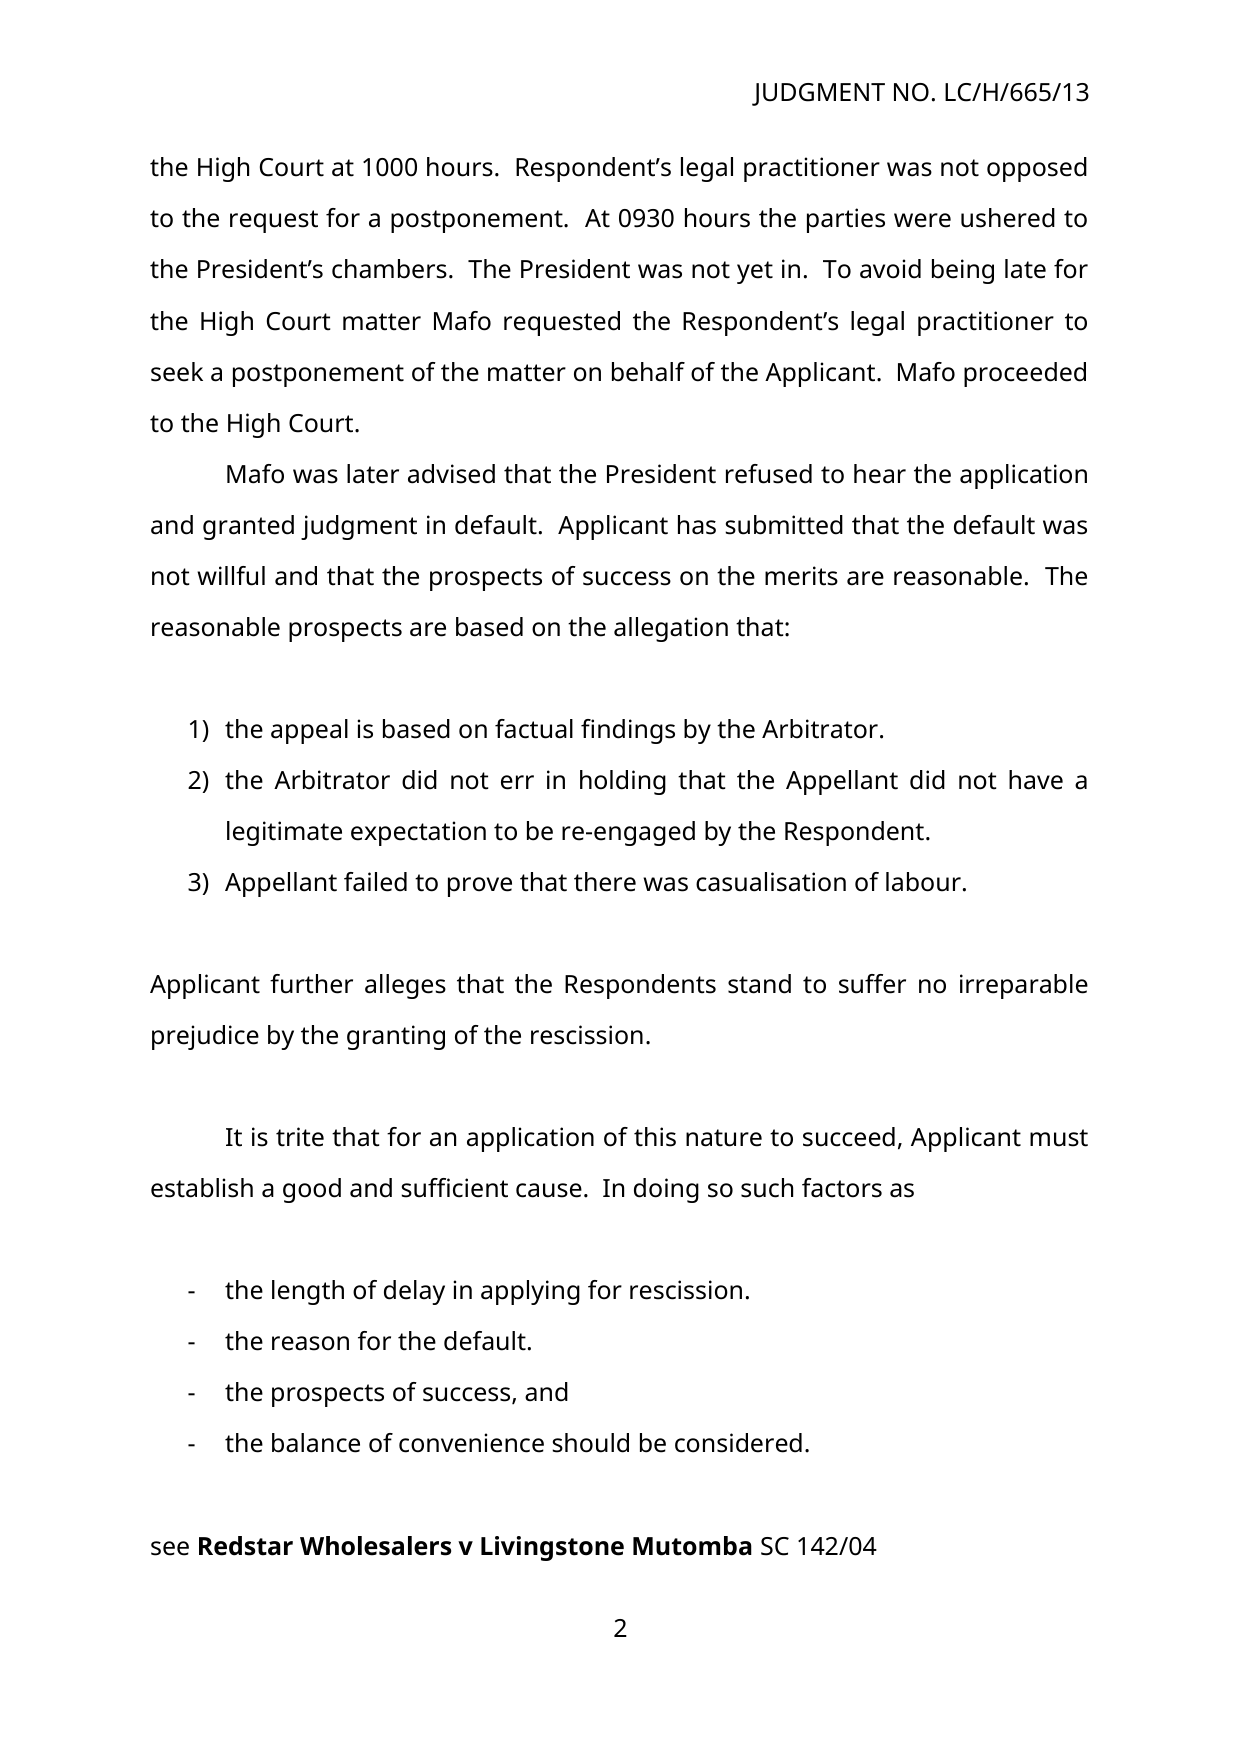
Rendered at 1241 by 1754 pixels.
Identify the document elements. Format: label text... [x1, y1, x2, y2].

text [150, 150, 1090, 439]
list the balance of convenience should be considered. [187, 1426, 1090, 1460]
list Appellant failed to prove that there was casualisation of labour. [187, 864, 1090, 899]
text It is trite that for an application of this nature to succeed, Applicant must establish a good and sufficient cause. In doing so such factors as [150, 1120, 1090, 1205]
list the appeal is based on factual findings by the Arbitrator. [187, 711, 1090, 746]
list the length of delay in applying for rescission. [187, 1273, 1090, 1307]
list the prospects of success, and [187, 1375, 1090, 1409]
list the reason for the default. [187, 1324, 1090, 1358]
text see Redstar Wholesalers v Livingstone Mutomba SC 142/04 [150, 1528, 1090, 1562]
text Mafo was later advised that the President refused to hear the application and granted judgment in default. Applicant has submitted that the default was not willful and that the prospects of success on the merits are reasonable. The reasonable prospects are based on the allegation that: [150, 456, 1090, 643]
text Applicant further alleges that the Respondents stand to suffer no irreparable prejudice by the granting of the rescission. [150, 967, 1090, 1052]
list the Arbitrator did not err in holding that the Appellant did not have a legitimate expectation to be re-engaged by the Respondent. [187, 762, 1090, 848]
